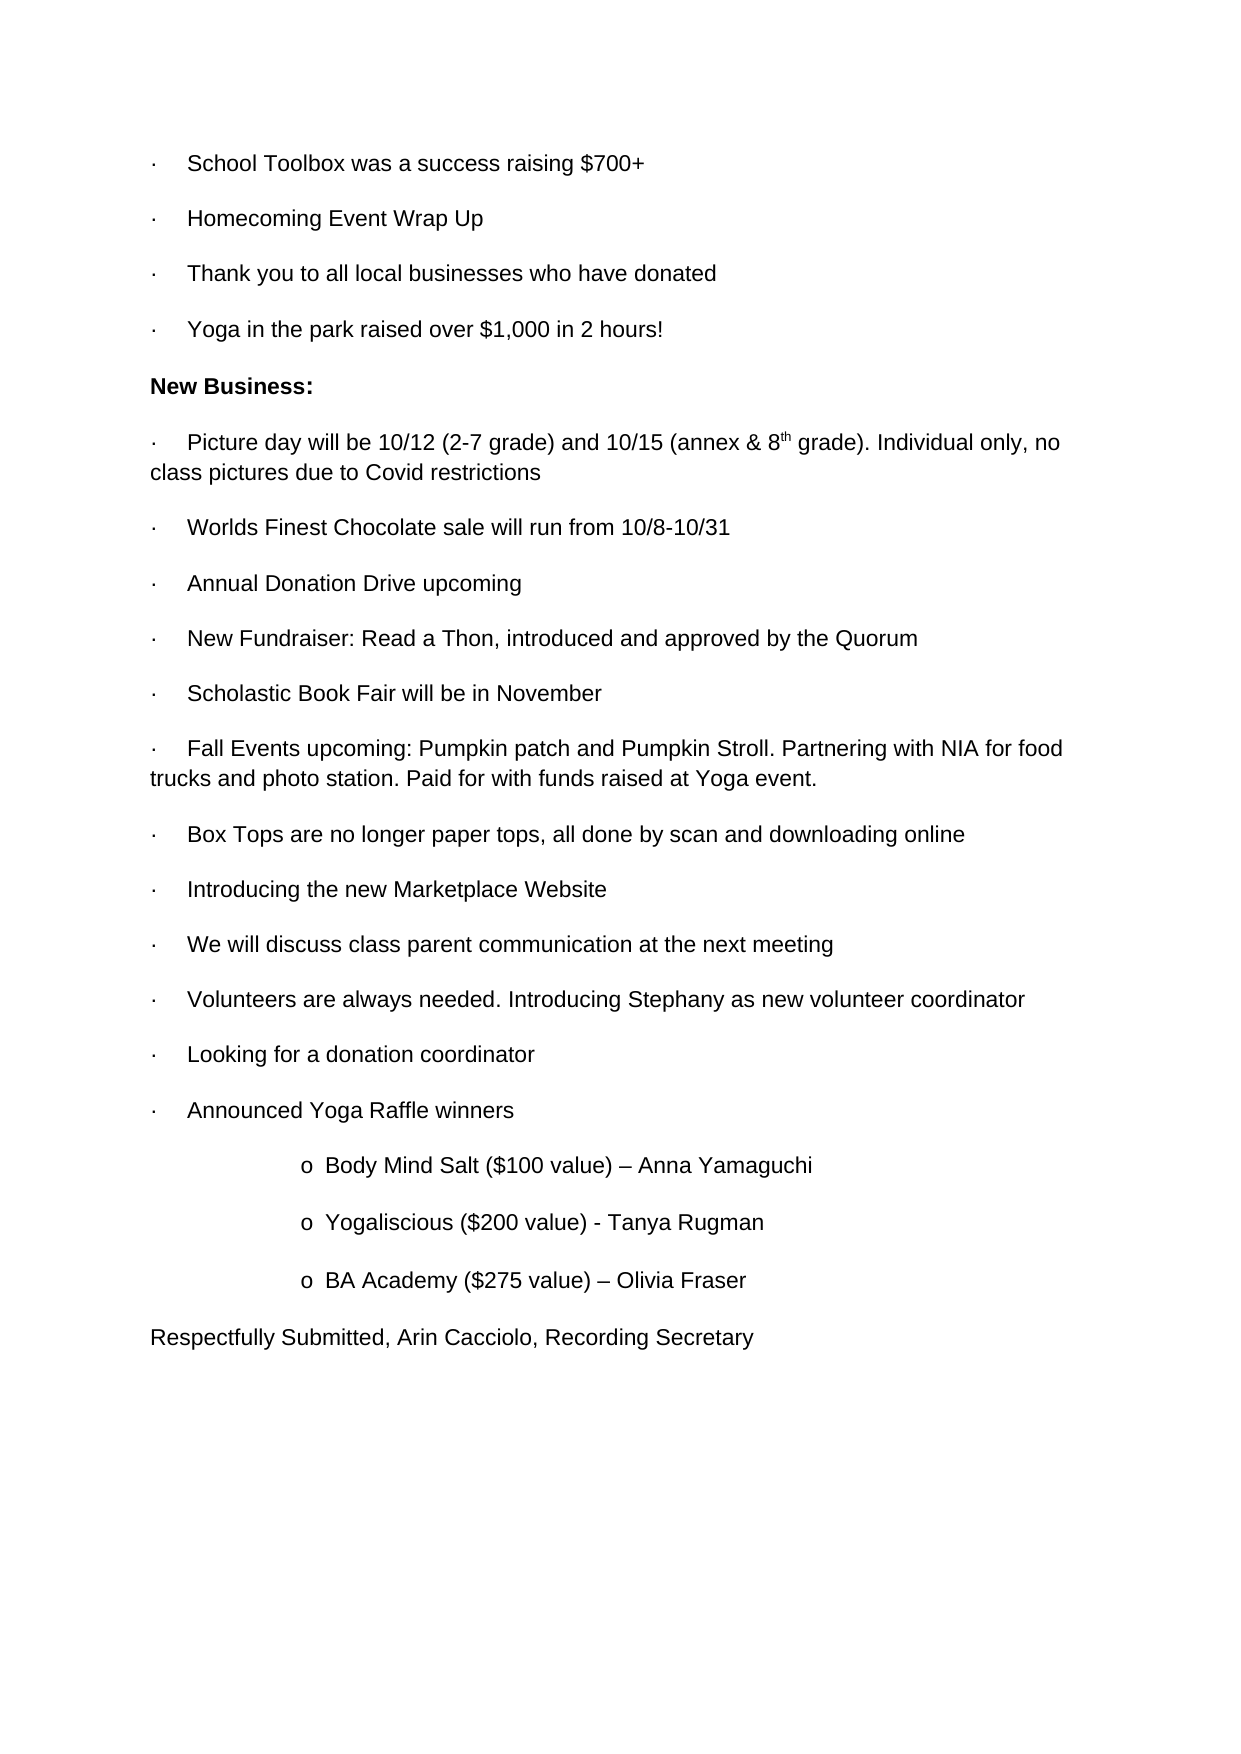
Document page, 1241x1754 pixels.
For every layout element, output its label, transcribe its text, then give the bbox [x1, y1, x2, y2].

text o Body Mind Salt ($100 value) – Anna Yamaguchi [300, 1152, 1090, 1180]
text · Scholastic Book Fair will be in November [150, 680, 1090, 706]
text · Volunteers are always needed. Introducing Stephany as new volunteer coordinator [150, 986, 1090, 1012]
text o Yogaliscious ($200 value) - Tanya Rugman [300, 1209, 1090, 1238]
text New Business: [150, 371, 1090, 399]
text Respectfully Submitted, Arin Cacciolo, Recording Secretary [150, 1324, 1090, 1351]
text · Picture day will be 10/12 (2-7 grade) and 10/15 (annex & 8th grade). Individual only, no class pictures due to Covid restrictions [150, 429, 1090, 485]
text · Thank you to all local businesses who have donated [150, 260, 1090, 287]
text · Announced Yoga Raffle winners [150, 1097, 1090, 1123]
text · Fall Events upcoming: Pumpkin patch and Pumpkin Stroll. Partnering with NIA for food trucks and photo station. Paid for with funds raised at Yoga event. [150, 735, 1090, 792]
text · Box Tops are no longer paper tops, all done by scan and downloading online [150, 821, 1090, 847]
text · Yoga in the park raised over $1,000 in 2 hours! [150, 316, 1090, 342]
text · Introducing the new Marketplace Website [150, 876, 1090, 902]
text · Worlds Finest Chocolate sale will run from 10/8-10/31 [150, 514, 1090, 541]
text · School Toolbox was a success raising $700+ [150, 150, 1090, 176]
text · Homecoming Event Wrap Up [150, 205, 1090, 232]
text · Looking for a donation coordinator [150, 1041, 1090, 1068]
text · We will discuss class parent communication at the next meeting [150, 931, 1090, 957]
text · New Fundraiser: Read a Thon, introduced and approved by the Quorum [150, 625, 1090, 651]
text · Annual Donation Drive upcoming [150, 569, 1090, 596]
text o BA Academy ($275 value) – Olivia Fraser [300, 1267, 1090, 1295]
